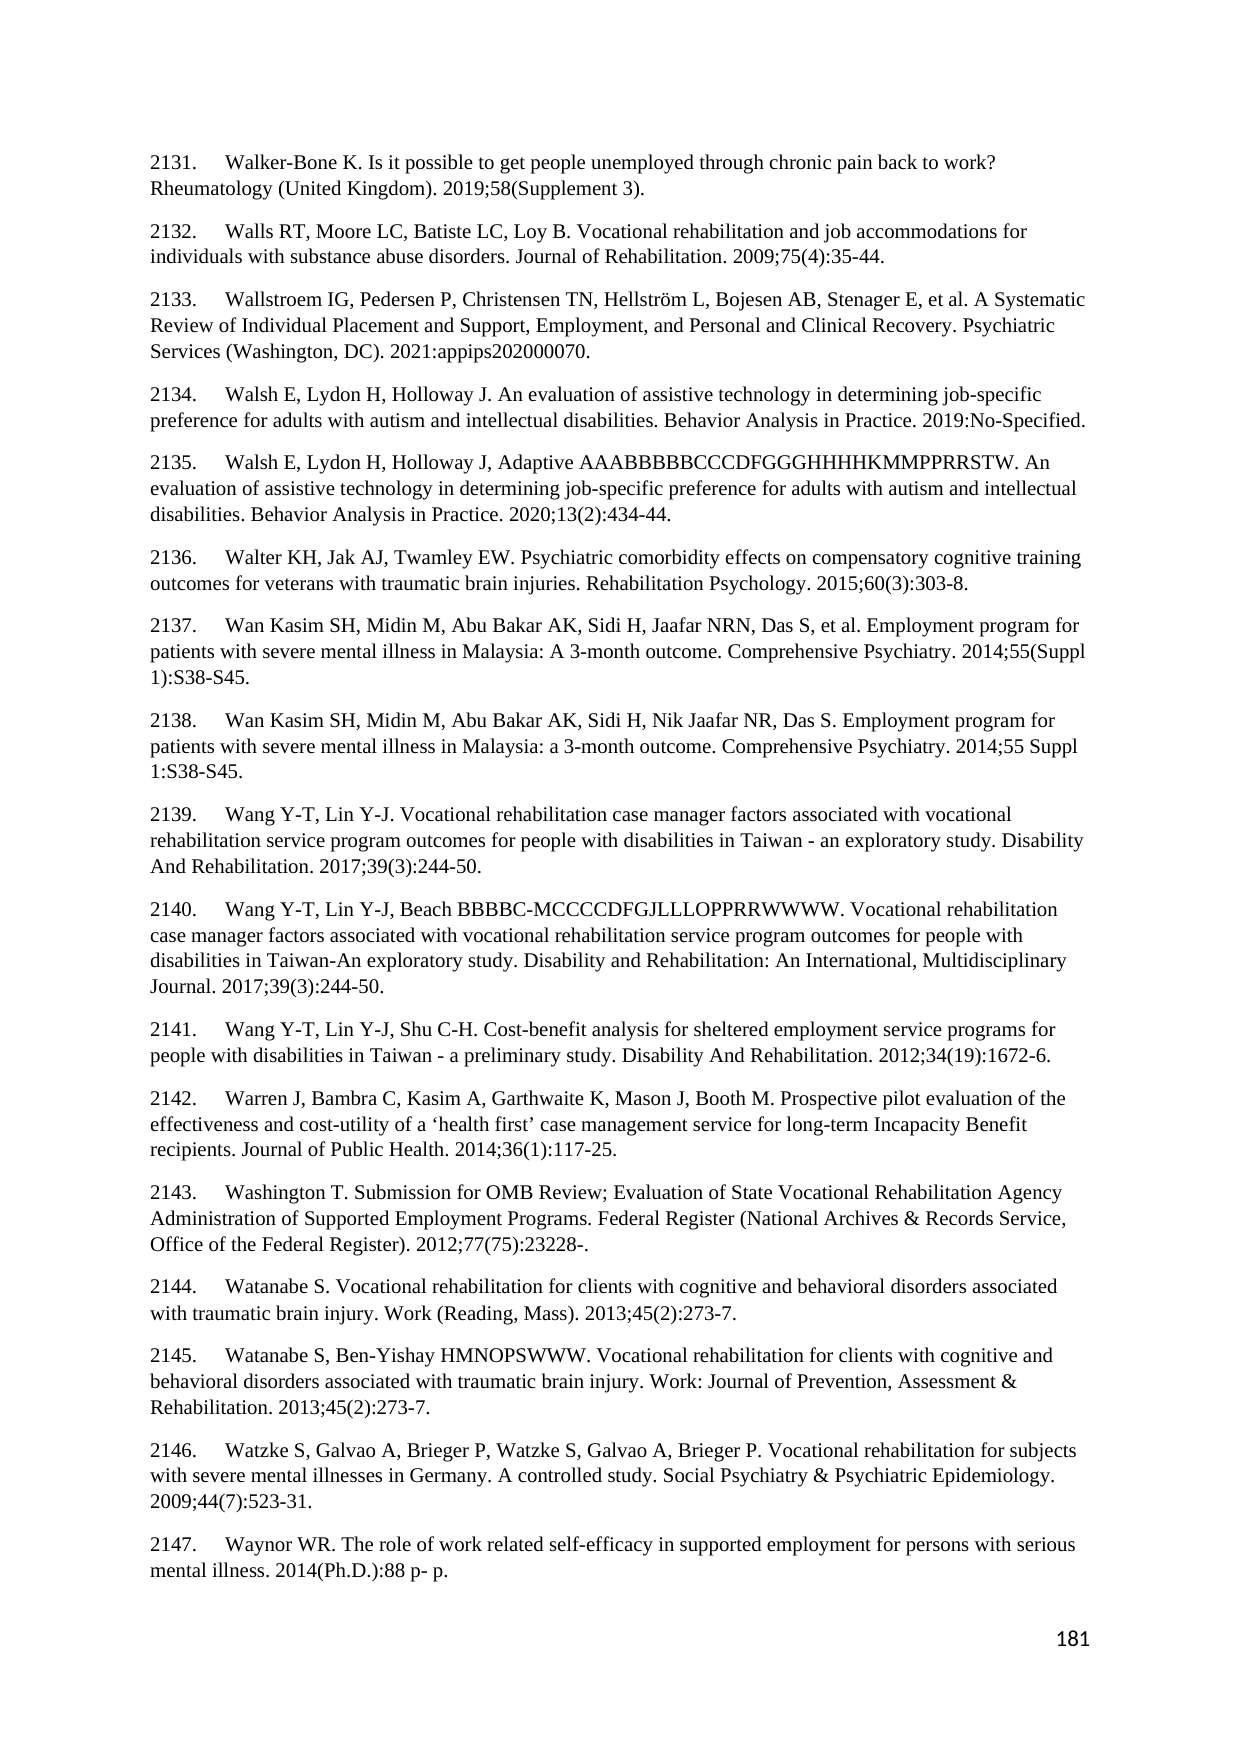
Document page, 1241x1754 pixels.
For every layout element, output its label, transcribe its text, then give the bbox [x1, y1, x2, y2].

text 2132. Walls RT, Moore LC, Batiste LC, Loy B. Vocational rehabilitation and job accommodations for individuals with substance abuse disorders. Journal of Rehabilitation. 2009;75(4):35-44. [150, 218, 1090, 268]
text 2145. Watanabe S, Ben-Yishay HMNOPSWWW. Vocational rehabilitation for clients with cognitive and behavioral disorders associated with traumatic brain injury. Work: Journal of Prevention, Assessment & Rehabilitation. 2013;45(2):273-7. [150, 1343, 1090, 1419]
text 2137. Wan Kasim SH, Midin M, Abu Bakar AK, Sidi H, Jaafar NRN, Das S, et al. Employment program for patients with severe mental illness in Malaysia: A 3-month outcome. Comprehensive Psychiatry. 2014;55(Suppl 1):S38-S45. [150, 613, 1090, 689]
text 2135. Walsh E, Lydon H, Holloway J, Adaptive AAABBBBBCCCDFGGGHHHHKMMPPRRSTW. An evaluation of assistive technology in determining job-specific preference for adults with autism and intellectual disabilities. Behavior Analysis in Practice. 2020;13(2):434-44. [150, 450, 1090, 526]
text 2143. Washington T. Submission for OMB Review; Evaluation of State Vocational Rehabilitation Agency Administration of Supported Employment Programs. Federal Register (National Archives & Records Service, Office of the Federal Register). 2012;77(75):23228-. [150, 1180, 1090, 1256]
text 2136. Walter KH, Jak AJ, Twamley EW. Psychiatric comorbidity effects on compensatory cognitive training outcomes for veterans with traumatic brain injuries. Rehabilitation Psychology. 2015;60(3):303-8. [150, 544, 1090, 594]
text 2134. Walsh E, Lydon H, Holloway J. An evaluation of assistive technology in determining job-specific preference for adults with autism and intellectual disabilities. Behavior Analysis in Practice. 2019:No-Specified. [150, 382, 1090, 432]
text 2144. Watanabe S. Vocational rehabilitation for clients with cognitive and behavioral disorders associated with traumatic brain injury. Work (Reading, Mass). 2013;45(2):273-7. [150, 1274, 1090, 1324]
text 2139. Wang Y-T, Lin Y-J. Vocational rehabilitation case manager factors associated with vocational rehabilitation service program outcomes for people with disabilities in Taiwan - an exploratory study. Disability And Rehabilitation. 2017;39(3):244-50. [150, 802, 1090, 878]
text 2131. Walker-Bone K. Is it possible to get people unemployed through chronic pain back to work? Rheumatology (United Kingdom). 2019;58(Supplement 3). [150, 150, 1090, 200]
text 2147. Waynor WR. The role of work related self-efficacy in supported employment for persons with serious mental illness. 2014(Ph.D.):88 p- p. [150, 1532, 1090, 1582]
text 2138. Wan Kasim SH, Midin M, Abu Bakar AK, Sidi H, Nik Jaafar NR, Das S. Employment program for patients with severe mental illness in Malaysia: a 3-month outcome. Comprehensive Psychiatry. 2014;55 Suppl 1:S38-S45. [150, 708, 1090, 783]
text 2146. Watzke S, Galvao A, Brieger P, Watzke S, Galvao A, Brieger P. Vocational rehabilitation for subjects with severe mental illnesses in Germany. A controlled study. Social Psychiatry & Psychiatric Epidemiology. 2009;44(7):523-31. [150, 1437, 1090, 1513]
text 2142. Warren J, Bambra C, Kasim A, Garthwaite K, Mason J, Booth M. Prospective pilot evaluation of the effectiveness and cost-utility of a ‘health first’ case management service for long-term Incapacity Benefit recipients. Journal of Public Health. 2014;36(1):117-25. [150, 1086, 1090, 1161]
text 2140. Wang Y-T, Lin Y-J, Beach BBBBC-MCCCCDFGJLLLOPPRRWWWW. Vocational rehabilitation case manager factors associated with vocational rehabilitation service program outcomes for people with disabilities in Taiwan-An exploratory study. Disability and Rehabilitation: An International, Multidisciplinary Journal. 2017;39(3):244-50. [150, 897, 1090, 998]
text 2133. Wallstroem IG, Pedersen P, Christensen TN, Hellström L, Bojesen AB, Stenager E, et al. A Systematic Review of Individual Placement and Support, Employment, and Personal and Clinical Recovery. Psychiatric Services (Washington, DC). 2021:appips202000070. [150, 287, 1090, 363]
text 2141. Wang Y-T, Lin Y-J, Shu C-H. Cost-benefit analysis for sheltered employment service programs for people with disabilities in Taiwan - a preliminary study. Disability And Rehabilitation. 2012;34(19):1672-6. [150, 1017, 1090, 1067]
